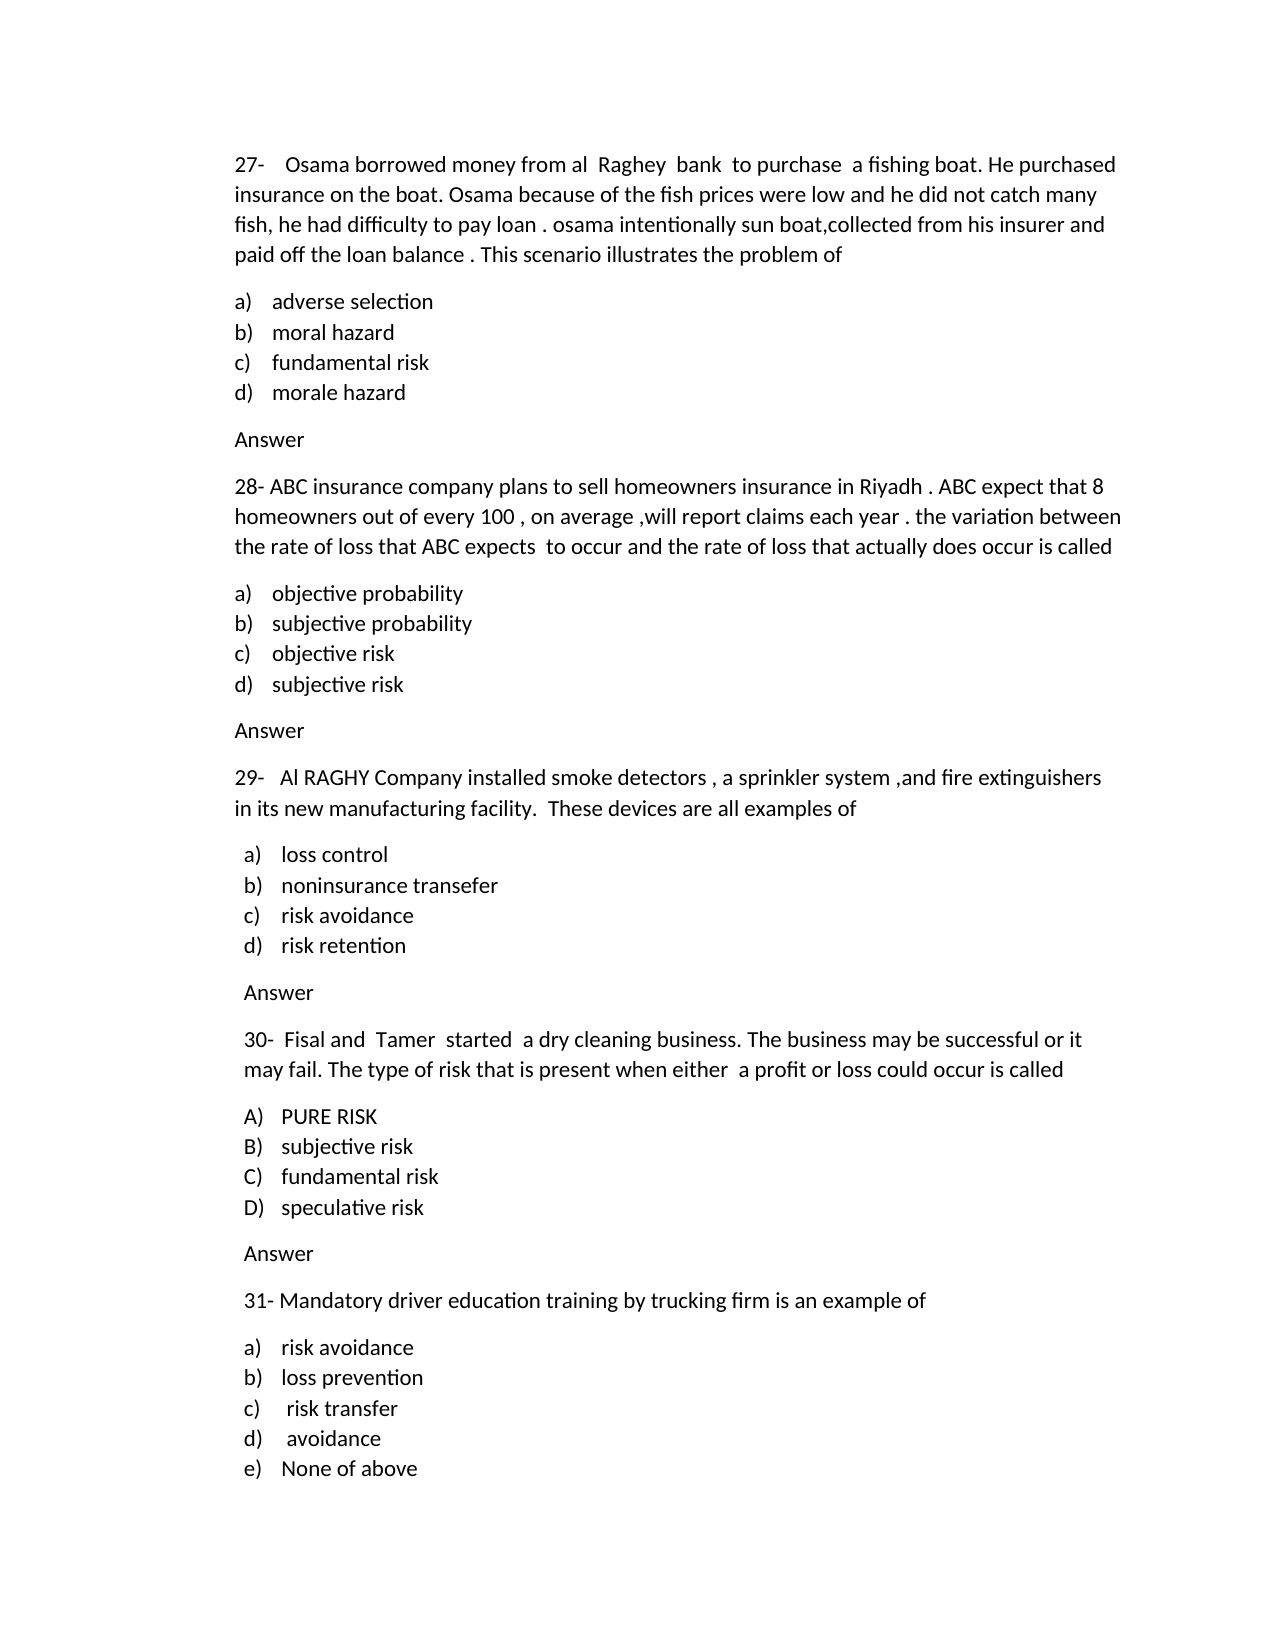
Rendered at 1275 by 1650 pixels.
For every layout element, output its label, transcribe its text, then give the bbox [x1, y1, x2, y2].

text Answer [244, 1239, 1125, 1268]
list avoidance [244, 1424, 1125, 1452]
text 28- ABC insurance company plans to sell homeowners insurance in Riyadh . ABC expect that 8 homeowners out of every 100 , on average ,will report claims each year . the variation between the rate of loss that ABC expects to occur and the rate of loss that actually does occur is called [234, 472, 1125, 560]
text Answer [234, 717, 1125, 745]
text Answer [234, 425, 1125, 453]
list loss control [244, 841, 1125, 869]
list noninsurance transefer [244, 871, 1125, 899]
list PURE RISK [244, 1102, 1125, 1130]
list risk transfer [244, 1394, 1125, 1422]
list objective risk [234, 639, 1125, 668]
list None of above [244, 1454, 1125, 1482]
list morale hazard [234, 378, 1125, 406]
list risk avoidance [244, 901, 1125, 929]
list speculative risk [244, 1193, 1125, 1221]
list loss prevention [244, 1363, 1125, 1392]
text 30- Fisal and Tamer started a dry cleaning business. The business may be successful or it may fail. The type of risk that is present when either a profit or loss could occur is called [244, 1025, 1125, 1083]
list subjective probability [234, 609, 1125, 637]
list fundamental risk [244, 1162, 1125, 1191]
list adverse selection [234, 287, 1125, 316]
list moral hazard [234, 318, 1125, 346]
text 27- Osama borrowed money from al Raghey bank to purchase a fishing boat. He purchased insurance on the boat. Osama because of the fish prices were low and he did not catch many fish, he had difficulty to pay loan . osama intentionally sun boat,collected from his insurer and paid off the loan balance . This scenario illustrates the problem of [234, 150, 1125, 269]
list subjective risk [244, 1132, 1125, 1160]
list subjective risk [234, 670, 1125, 698]
text Answer [244, 978, 1125, 1006]
list risk avoidance [244, 1333, 1125, 1361]
list risk retention [244, 931, 1125, 959]
text 29- Al RAGHY Company installed smoke detectors , a sprinkler system ,and fire extinguishers in its new manufacturing facility. These devices are all examples of [234, 763, 1125, 822]
list objective probability [234, 579, 1125, 607]
list fundamental risk [234, 348, 1125, 376]
text 31- Mandatory driver education training by trucking firm is an example of [244, 1286, 1125, 1314]
